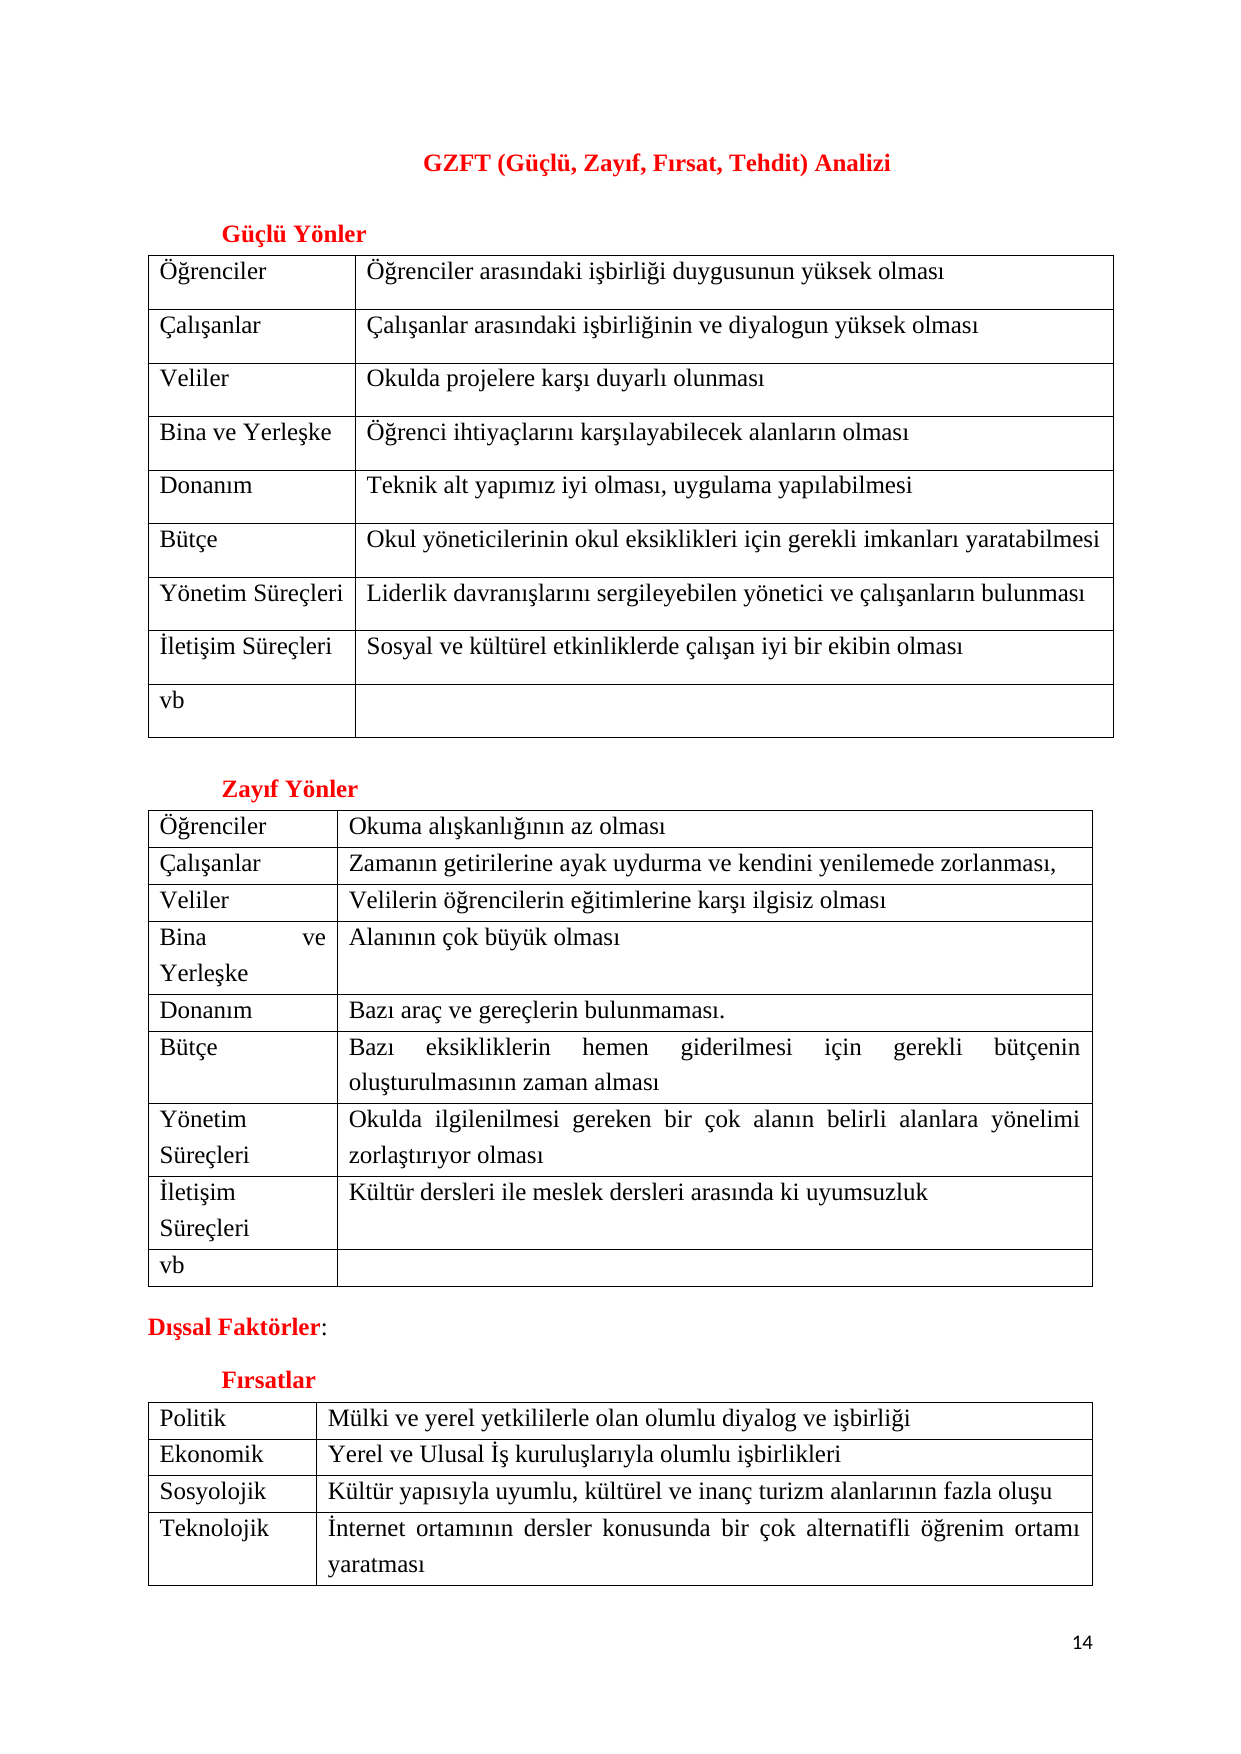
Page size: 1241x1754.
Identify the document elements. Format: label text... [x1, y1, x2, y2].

table_cell Zamanın getirilerine ayak uydurma ve kendini yenilemede zorlanması, [338, 848, 1092, 884]
table_cell Veliler [149, 885, 337, 921]
table_cell vb [149, 685, 355, 737]
table_cell Yerel ve Ulusal İş kuruluşlarıyla olumlu işbirlikleri [317, 1440, 1092, 1475]
table_cell Çalışanlar arasındaki işbirliğinin ve diyalogun yüksek olması [356, 310, 1113, 362]
table_cell Bütçe [149, 524, 355, 577]
table_cell Öğrenci ihtiyaçlarını karşılayabilecek alanların olması [356, 417, 1113, 469]
table_cell Kültür dersleri ile meslek dersleri arasında ki uyumsuzluk [338, 1177, 1092, 1249]
table_cell Okulda projelere karşı duyarlı olunması [356, 364, 1113, 416]
table_cell [338, 1250, 1092, 1286]
table_header Okuma alışkanlığının az olması [338, 811, 1092, 847]
table_cell İletişim Süreçleri [149, 1177, 337, 1249]
table_cell Okul yöneticilerinin okul eksiklikleri için gerekli imkanları yaratabilmesi [356, 524, 1113, 577]
table_cell Ekonomik [149, 1440, 316, 1475]
text Güçlü Yönler [148, 219, 1093, 248]
table_cell Sosyolojik [149, 1476, 316, 1512]
table_cell Alanının çok büyük olması [338, 922, 1092, 994]
table_cell Veliler [149, 364, 355, 416]
table_cell Teknolojik [149, 1513, 316, 1585]
table_cell [356, 685, 1113, 737]
text Zayıf Yönler [148, 774, 1093, 803]
table_cell Velilerin öğrencilerin eğitimlerine karşı ilgisiz olması [338, 885, 1092, 921]
table_cell İnternet ortamının dersler konusunda bir çok alternatifli öğrenim ortamı yaratması [317, 1513, 1092, 1585]
subtitle Dışsal Faktörler: [148, 1312, 1093, 1341]
table_cell Bütçe [149, 1032, 337, 1103]
text GZFT (Güçlü, Zayıf, Fırsat, Tehdit) Analizi [148, 148, 1093, 176]
table_cell Sosyal ve kültürel etkinliklerde çalışan iyi bir ekibin olması [356, 631, 1113, 684]
table_cell Donanım [149, 471, 355, 523]
table_cell Kültür yapısıyla uyumlu, kültürel ve inanç turizm alanlarının fazla oluşu [317, 1476, 1092, 1512]
table_cell Okulda ilgilenilmesi gereken bir çok alanın belirli alanlara yönelimi zorlaştırıyor olması [338, 1104, 1092, 1176]
table_cell Çalışanlar [149, 310, 355, 362]
table_cell Bina ve Yerleşke [149, 922, 337, 994]
table_cell Liderlik davranışlarını sergileyebilen yönetici ve çalışanların bulunması [356, 578, 1113, 630]
table_cell Bazı araç ve gereçlerin bulunmaması. [338, 995, 1092, 1031]
table_header Öğrenciler [149, 256, 355, 309]
table_cell Çalışanlar [149, 848, 337, 884]
table_cell İletişim Süreçleri [149, 631, 355, 684]
table_header Öğrenciler [149, 811, 337, 847]
text Fırsatlar [148, 1366, 1093, 1394]
table_cell Yönetim Süreçleri [149, 1104, 337, 1176]
table_cell Bina ve Yerleşke [149, 417, 355, 469]
table_header Mülki ve yerel yetkililerle olan olumlu diyalog ve işbirliği [317, 1403, 1092, 1438]
table_header Politik [149, 1403, 316, 1438]
table_cell Teknik alt yapımız iyi olması, uygulama yapılabilmesi [356, 471, 1113, 523]
table_cell Donanım [149, 995, 337, 1031]
table_header Öğrenciler arasındaki işbirliği duygusunun yüksek olması [356, 256, 1113, 309]
table_cell Bazı eksikliklerin hemen giderilmesi için gerekli bütçenin oluşturulmasının zaman alması [338, 1032, 1092, 1103]
table_cell vb [149, 1250, 337, 1286]
table_cell Yönetim Süreçleri [149, 578, 355, 630]
